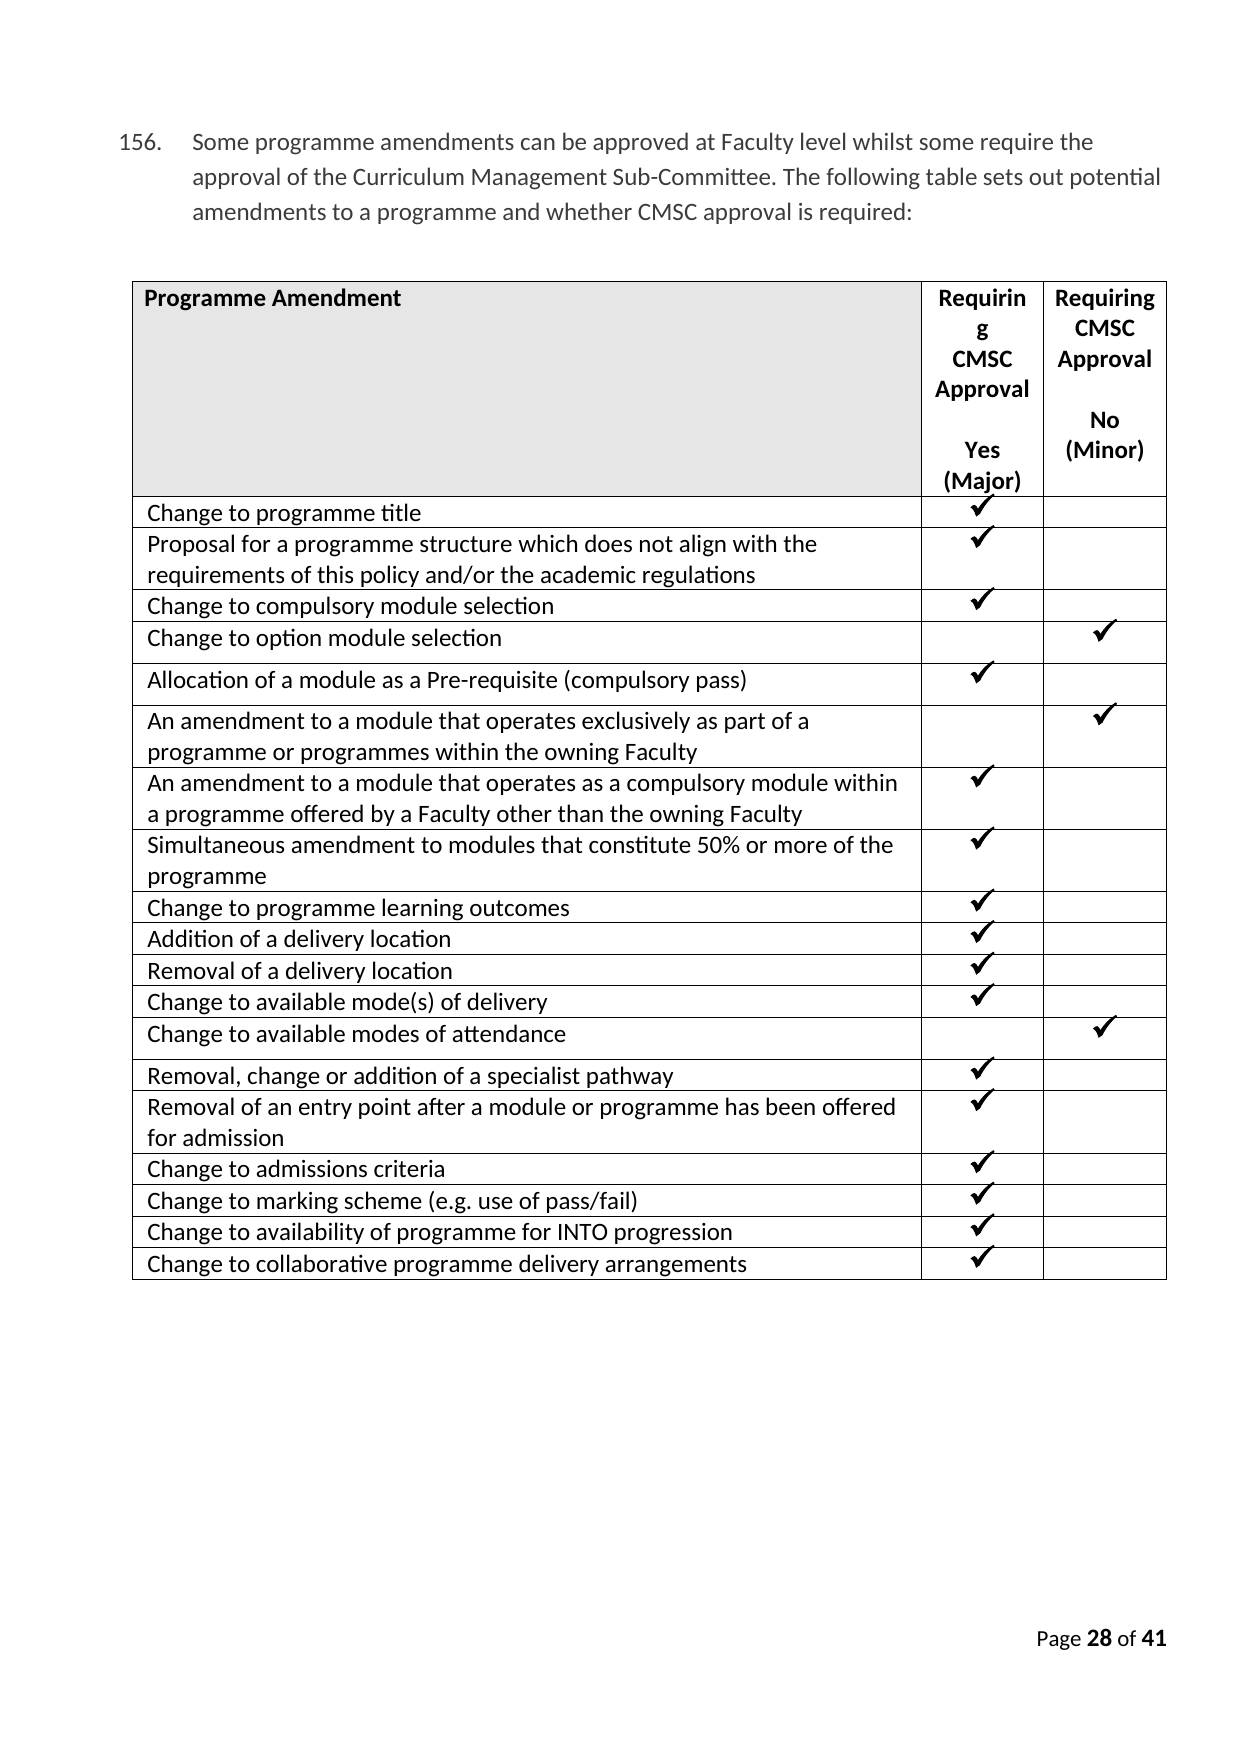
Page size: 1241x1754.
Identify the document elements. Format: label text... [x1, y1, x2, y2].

table_cell Change to programme title [133, 497, 921, 527]
table_header Programme Amendment [133, 282, 921, 496]
table_cell Change to programme learning outcomes [133, 892, 921, 922]
table_cell [922, 768, 1043, 829]
table_cell [1044, 1217, 1166, 1247]
table_cell Addition of a delivery location [133, 923, 921, 954]
table_cell [1044, 706, 1166, 767]
table_cell [1044, 528, 1166, 589]
table_cell [922, 497, 1043, 527]
table_cell [1044, 590, 1166, 621]
table_cell [922, 1217, 1043, 1247]
table_cell [922, 955, 1043, 985]
table_header Requiring CMSC Approval Yes (Major) [922, 282, 1043, 496]
table_cell Change to option module selection [133, 622, 921, 663]
table_cell [1044, 1154, 1166, 1184]
table_cell [922, 1060, 1043, 1090]
table_cell [1044, 768, 1166, 829]
table_cell [922, 830, 1043, 891]
table_cell [1044, 664, 1166, 704]
table_cell An amendment to a module that operates as a compulsory module within a programme offered by a Faculty other than the owning Faculty [133, 768, 921, 829]
table_cell [922, 664, 1043, 704]
table_cell Removal, change or addition of a specialist pathway [133, 1060, 921, 1090]
table_cell Change to marking scheme (e.g. use of pass/fail) [133, 1185, 921, 1216]
table_cell Change to availability of programme for INTO progression [133, 1217, 921, 1247]
table_cell [1044, 986, 1166, 1017]
table_cell [922, 892, 1043, 922]
table_cell Change to available modes of attendance [133, 1018, 921, 1059]
table_cell [922, 1154, 1043, 1184]
table_cell [922, 528, 1043, 589]
list Some programme amendments can be approved at Faculty level whilst some require the approval of the Curriculum Management Sub-Committee. The following table sets out potential amendments to a programme and whether CMSC approval is required: [118, 126, 1167, 227]
table_cell [922, 1248, 1043, 1279]
table_cell [922, 590, 1043, 621]
table_cell An amendment to a module that operates exclusively as part of a programme or programmes within the owning Faculty [133, 706, 921, 767]
table_cell Change to collaborative programme delivery arrangements [133, 1248, 921, 1279]
table_cell [1044, 1185, 1166, 1216]
table_cell Simultaneous amendment to modules that constitute 50% or more of the programme [133, 830, 921, 891]
table_cell Change to admissions criteria [133, 1154, 921, 1184]
table_cell [922, 706, 1043, 767]
table_cell [1044, 1091, 1166, 1152]
table_cell Removal of a delivery location [133, 955, 921, 985]
table_cell [1044, 1248, 1166, 1279]
table_cell [1044, 1060, 1166, 1090]
table_cell [1044, 892, 1166, 922]
table_cell [922, 1091, 1043, 1152]
table_cell [1044, 622, 1166, 663]
table_cell Change to compulsory module selection [133, 590, 921, 621]
table_cell [1044, 497, 1166, 527]
table_cell [1044, 830, 1166, 891]
table_cell Removal of an entry point after a module or programme has been offered for admission [133, 1091, 921, 1152]
table_cell [922, 1018, 1043, 1059]
table_cell [922, 1185, 1043, 1216]
table_cell [1044, 923, 1166, 954]
table_cell Allocation of a module as a Pre-requisite (compulsory pass) [133, 664, 921, 704]
table_cell [922, 622, 1043, 663]
table_cell Change to available mode(s) of delivery [133, 986, 921, 1017]
table_cell [1044, 1018, 1166, 1059]
table_cell [922, 986, 1043, 1017]
table_cell Proposal for a programme structure which does not align with the requirements of this policy and/or the academic regulations [133, 528, 921, 589]
table_header Requiring CMSC Approval No (Minor) [1044, 282, 1166, 496]
table_cell [922, 923, 1043, 954]
table_cell [1044, 955, 1166, 985]
